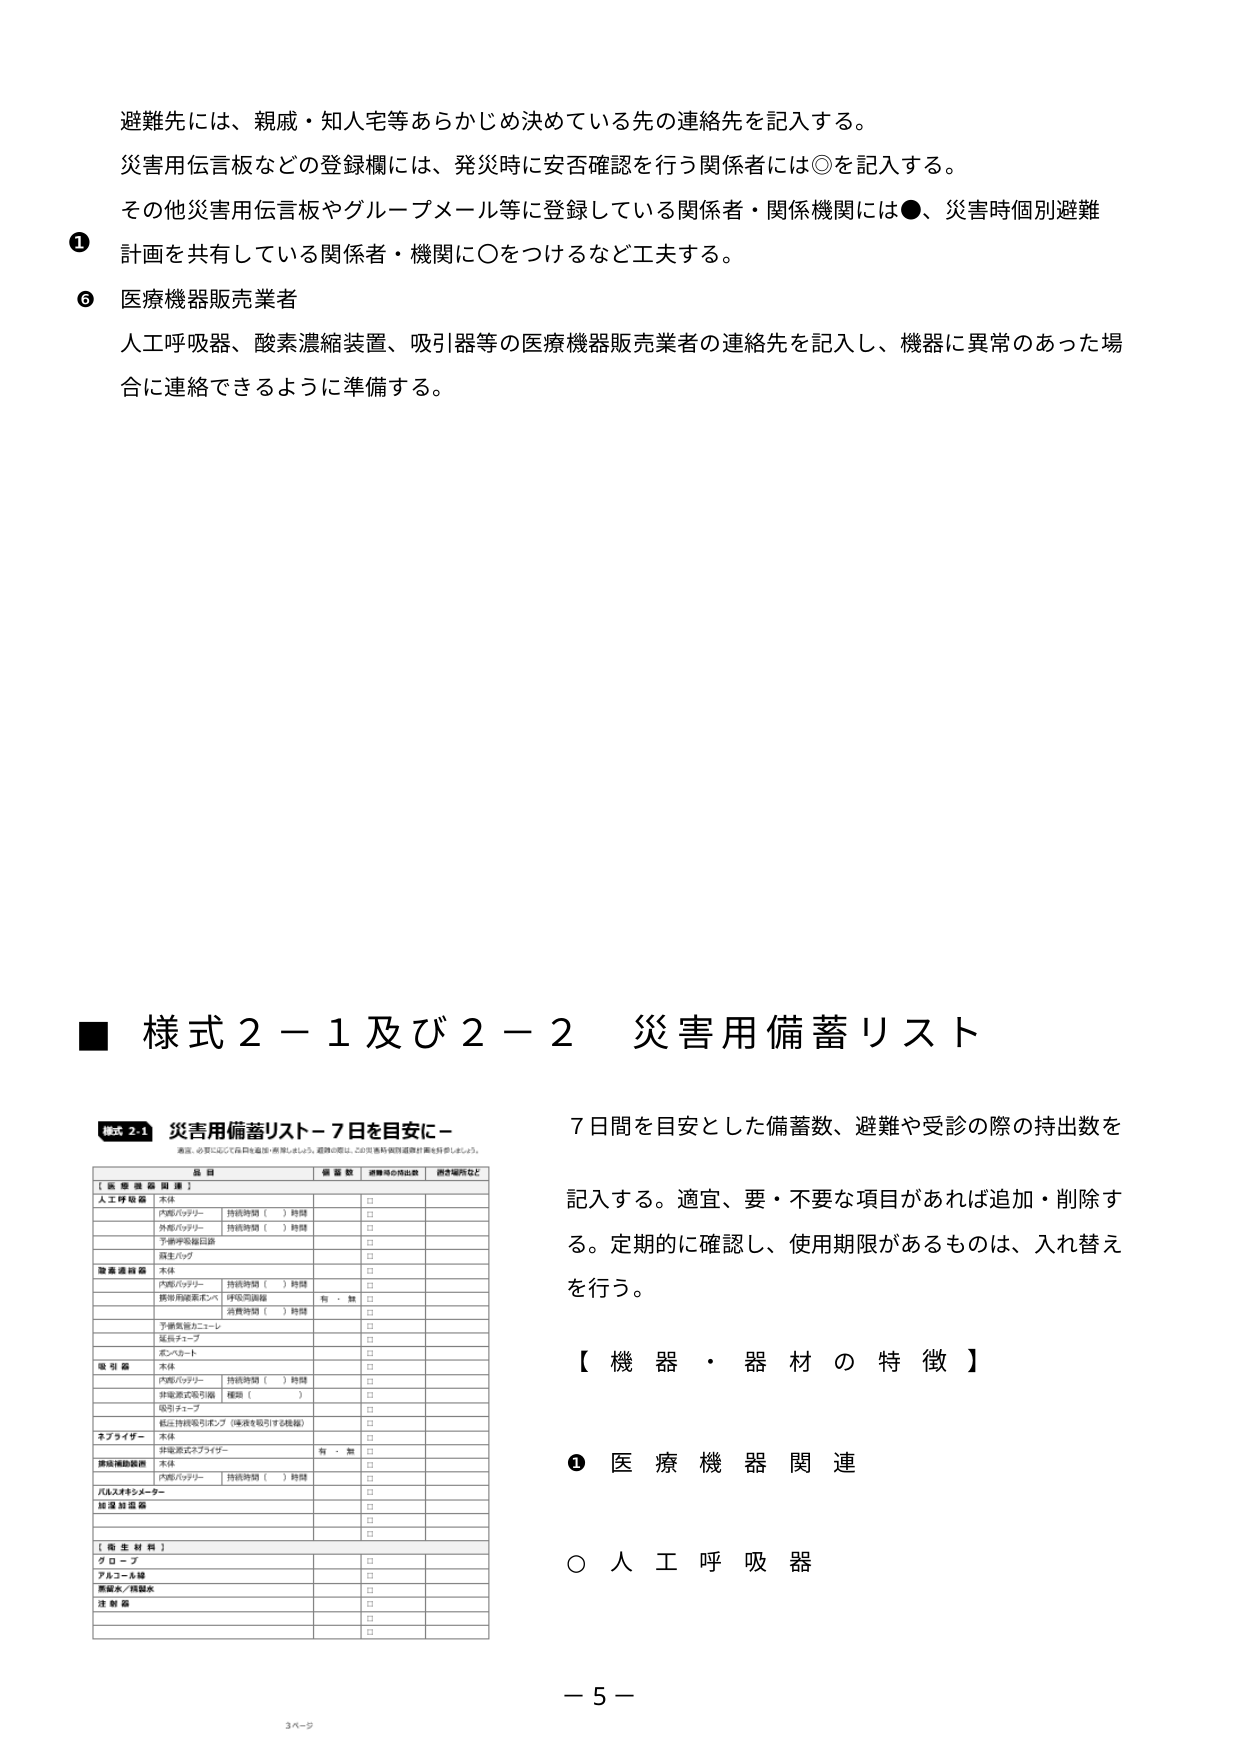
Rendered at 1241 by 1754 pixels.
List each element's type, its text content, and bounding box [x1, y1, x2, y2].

text ７日間を目安とした備蓄数、避難や受診の際の持出数を記入する。適宜、要・不要な項目があれば追加・削除する。定期的に確認し、使用期限があるものは、入れ替えを行う。 [76, 1087, 1123, 1309]
text ○ 人工呼吸器 [537, 1522, 1123, 1611]
text 【機器・器材の特徴】 [537, 1322, 1123, 1411]
text ❶ 医療機器関連 [537, 1424, 1123, 1513]
text 計画を共有している関係者・機関に〇をつけるなど工夫する。 [76, 231, 1123, 275]
text 人工呼吸器、酸素濃縮装置、吸引器等の医療機器販売業者の連絡先を記入し、機器に異常のあった場合に連絡できるように準備する。 [109, 320, 1123, 408]
text ❻ 医療機器販売業者 [76, 275, 1123, 320]
text ■ 様式２－１及び２－２ 災害用備蓄リスト [76, 985, 1123, 1074]
text その他災害用伝言板やグループメール等に登録している関係者・関係機関には●、災害時個別避難 [76, 187, 1123, 231]
text 災害用伝言板などの登録欄には、発災時に安否確認を行う関係者には◎を記入する。 [76, 142, 1123, 187]
text 避難先には、親戚・知人宅等あらかじめ決めている先の連絡先を記入する。 [76, 98, 1123, 142]
